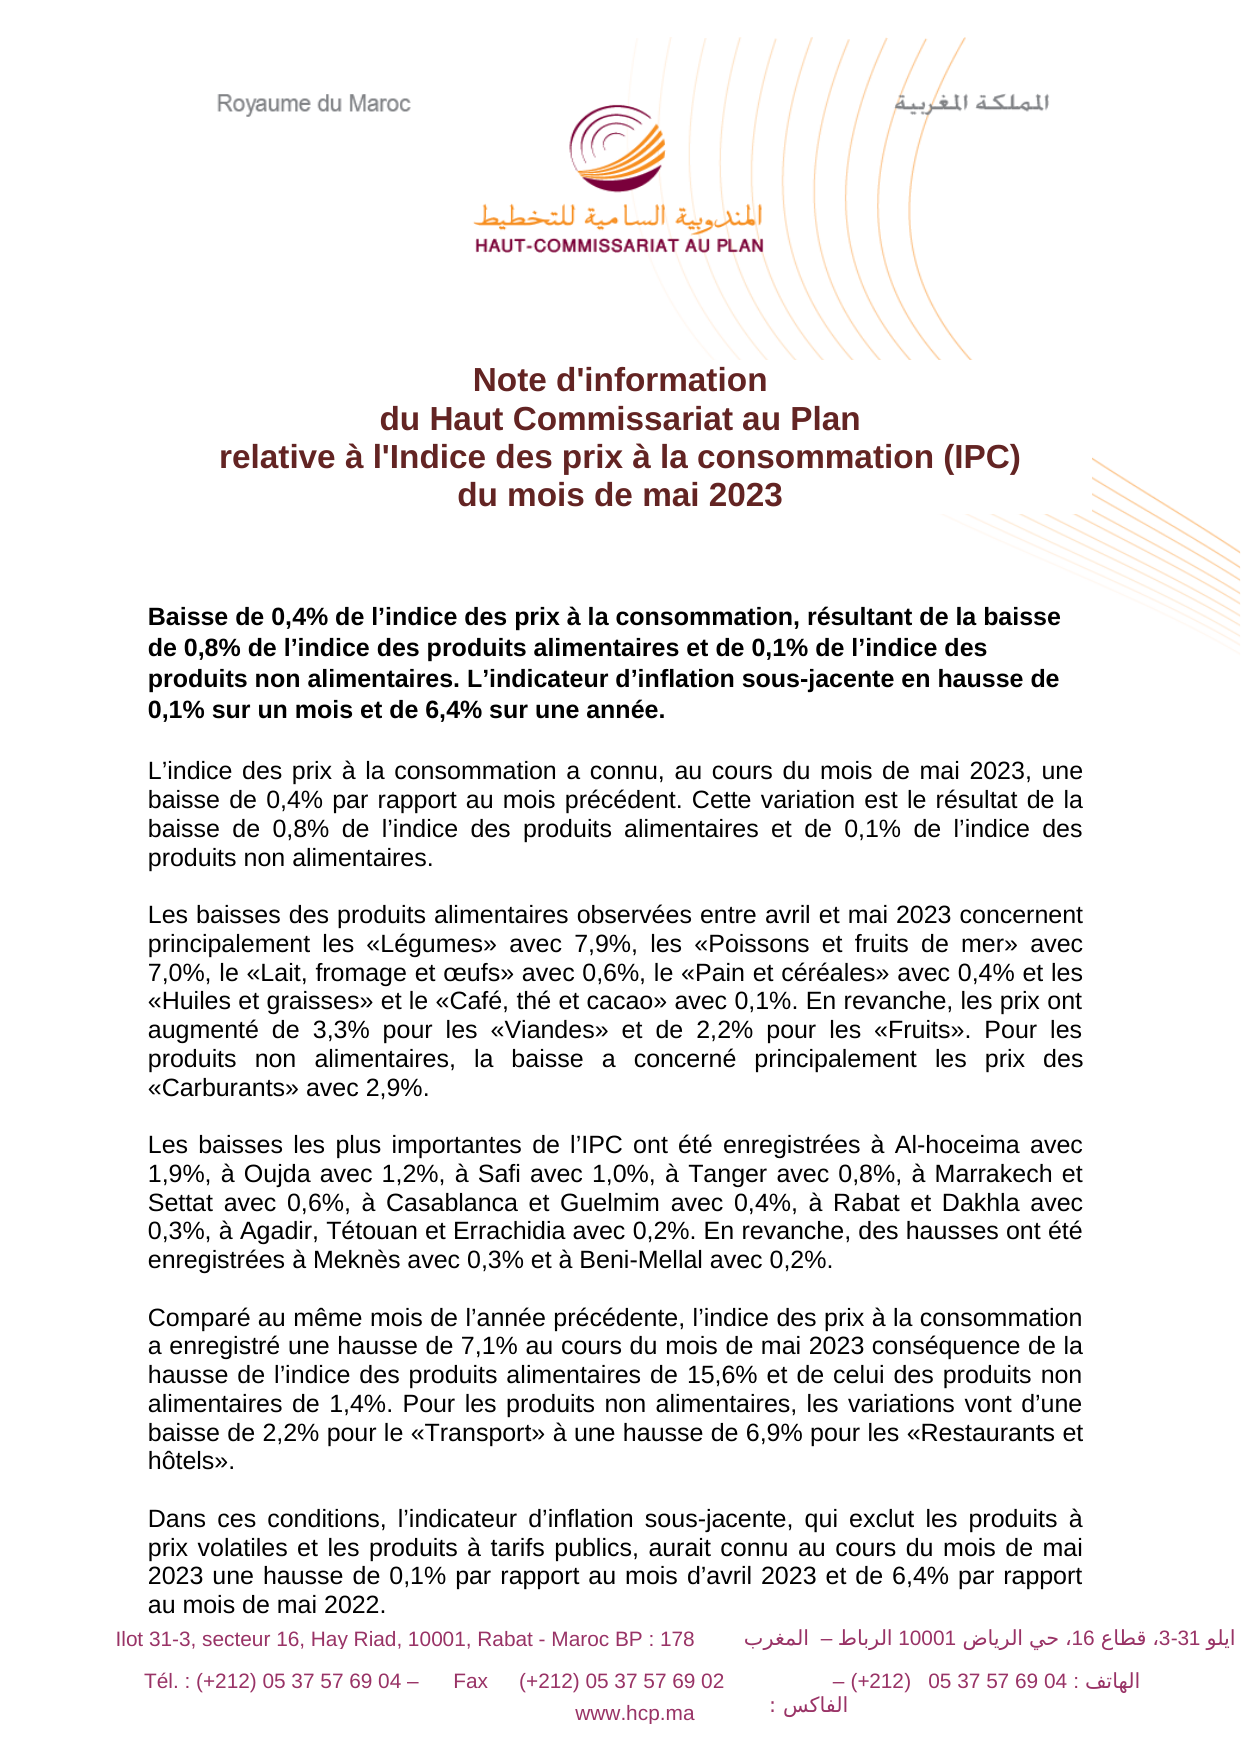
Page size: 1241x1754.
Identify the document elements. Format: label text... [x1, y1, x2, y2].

text Baisse de 0,4% de l’indice des prix à la consommation, résultant de la baisse de 0,8% de l’indice des produits alimentaires et de 0,1% de l’indice des produits non alimentaires. L’indicateur d’inflation sous-jacente en hausse de 0,1% sur un mois et de 6,4% sur une année. [148, 600, 1085, 725]
text relative à l'Indice des prix à la consommation (IPC) [148, 437, 1092, 475]
text Comparé au même mois de l’année précédente, l’indice des prix à la consommation a enregistré une hausse de 7,1% au cours du mois de mai 2023 conséquence de la hausse de l’indice des produits alimentaires de 15,6% et de celui des produits non alimentaires de 1,4%. Pour les produits non alimentaires, les variations vont d’une baisse de 2,2% pour le «Transport» à une hausse de 6,9% pour les «Restaurants et hôtels». [148, 1303, 1085, 1475]
text L’indice des prix à la consommation a connu, au cours du mois de mai 2023, une baisse de 0,4% par rapport au mois précédent. Cette variation est le résultat de la baisse de 0,8% de l’indice des produits alimentaires et de 0,1% de l’indice des produits non alimentaires. [148, 756, 1085, 871]
text du mois de mai 2023 [148, 475, 1092, 514]
text Les baisses des produits alimentaires observées entre avril et mai 2023 concernent principalement les «Légumes» avec 7,9%, les «Poissons et fruits de mer» avec 7,0%, le «Lait, fromage et œufs» avec 0,6%, le «Pain et céréales» avec 0,4% et les «Huiles et graisses» et le «Café, thé et cacao» avec 0,1%. En revanche, les prix ont augmenté de 3,3% pour les «Viandes» et de 2,2% pour les «Fruits». Pour les produits non alimentaires, la baisse a concerné principalement les prix des «Carburants» avec 2,9%. [148, 900, 1085, 1101]
text Dans ces conditions, l’indicateur d’inflation sous-jacente, qui exclut les produits à prix volatiles et les produits à tarifs publics, aurait connu au cours du mois de mai 2023 une hausse de 0,1% par rapport au mois d’avril 2023 et de 6,4% par rapport au mois de mai 2022. [148, 1504, 1085, 1619]
text Note d'information [148, 360, 1092, 398]
text Les baisses les plus importantes de l’IPC ont été enregistrées à Al-hoceima avec 1,9%, à Oujda avec 1,2%, à Safi avec 1,0%, à Tanger avec 0,8%, à Marrakech et Settat avec 0,6%, à Casablanca et Guelmim avec 0,4%, à Rabat et Dakhla avec 0,3%, à Agadir, Tétouan et Errachidia avec 0,2%. En revanche, des hausses ont été enregistrées à Meknès avec 0,3% et à Beni-Mellal avec 0,2%. [148, 1130, 1085, 1274]
picture [0, 37, 1241, 865]
text du Haut Commissariat au Plan [148, 398, 1092, 437]
